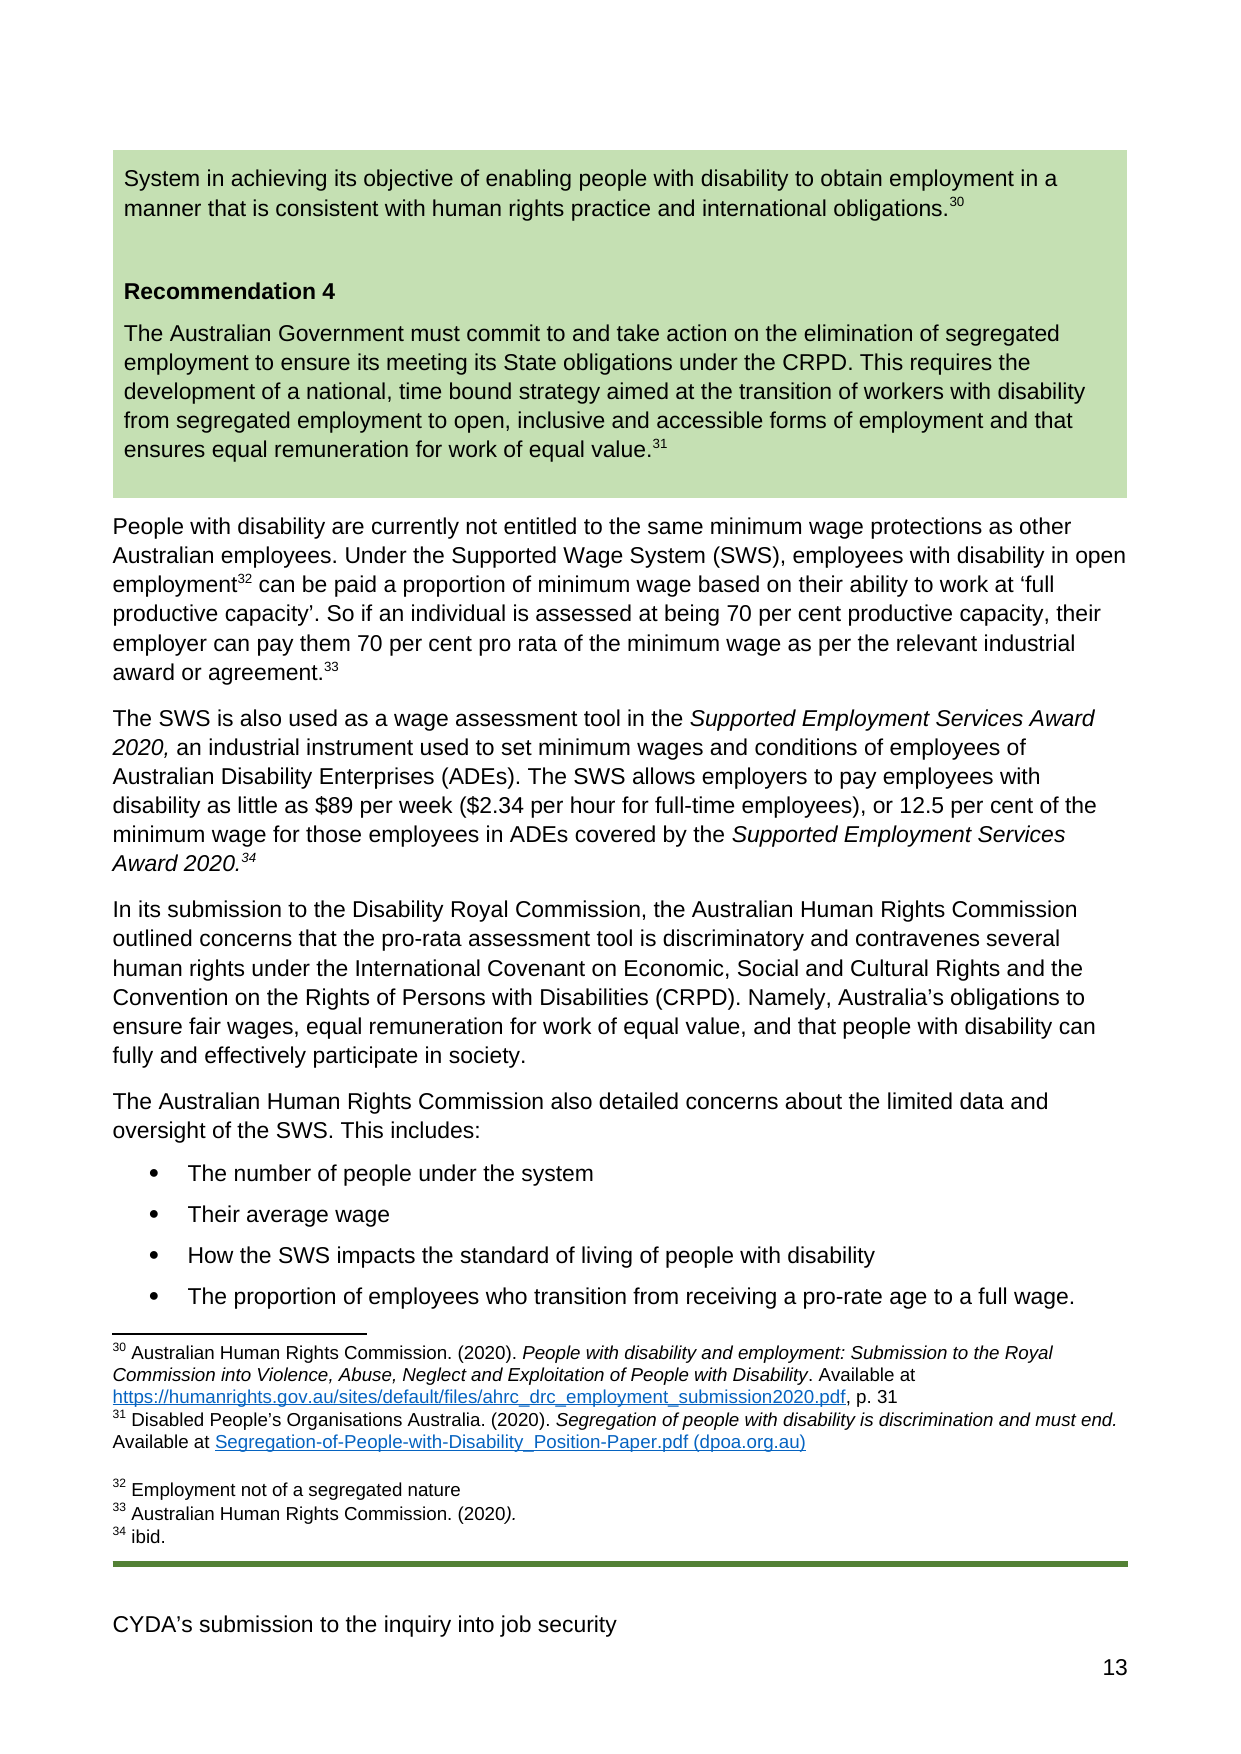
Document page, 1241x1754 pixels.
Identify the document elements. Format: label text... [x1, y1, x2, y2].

list How the SWS impacts the standard of living of people with disability [150, 1242, 1128, 1268]
text In its submission to the Disability Royal Commission, the Australian Human Rights Commission outlined concerns that the pro-rata assessment tool is discriminatory and contravenes several human rights under the International Covenant on Economic, Social and Cultural Rights and the Convention on the Rights of Persons with Disabilities (CRPD). Namely, Australia’s obligations to ensure fair wages, equal remuneration for work of equal value, and that people with disability can fully and effectively participate in society. [112, 893, 1128, 1068]
text The SWS is also used as a wage assessment tool in the Supported Employment Services Award 2020, an industrial instrument used to set minimum wages and conditions of employees of Australian Disability Enterprises (ADEs). The SWS allows employers to pay employees with disability as little as $89 per week ($2.34 per hour for full-time employees), or 12.5 per cent of the minimum wage for those employees in ADEs covered by the Supported Employment Services Award 2020. [112, 702, 1128, 877]
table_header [113, 150, 1127, 498]
text People with disability are currently not entitled to the same minimum wage protections as other Australian employees. Under the Supported Wage System (SWS), employees with disability in open employment can be paid a proportion of minimum wage based on their ability to work at ‘full productive capacity’. So if an individual is assessed at being 70 per cent productive capacity, their employer can pay them 70 per cent pro rata of the minimum wage as per the relevant industrial award or agreement. [112, 510, 1128, 685]
list Their average wage [150, 1201, 1128, 1227]
text The Australian Human Rights Commission also detailed concerns about the limited data and oversight of the SWS. This includes: [112, 1085, 1128, 1143]
list The proportion of employees who transition from receiving a pro-rate age to a full wage. [150, 1283, 1128, 1309]
list The number of people under the system [150, 1160, 1128, 1186]
